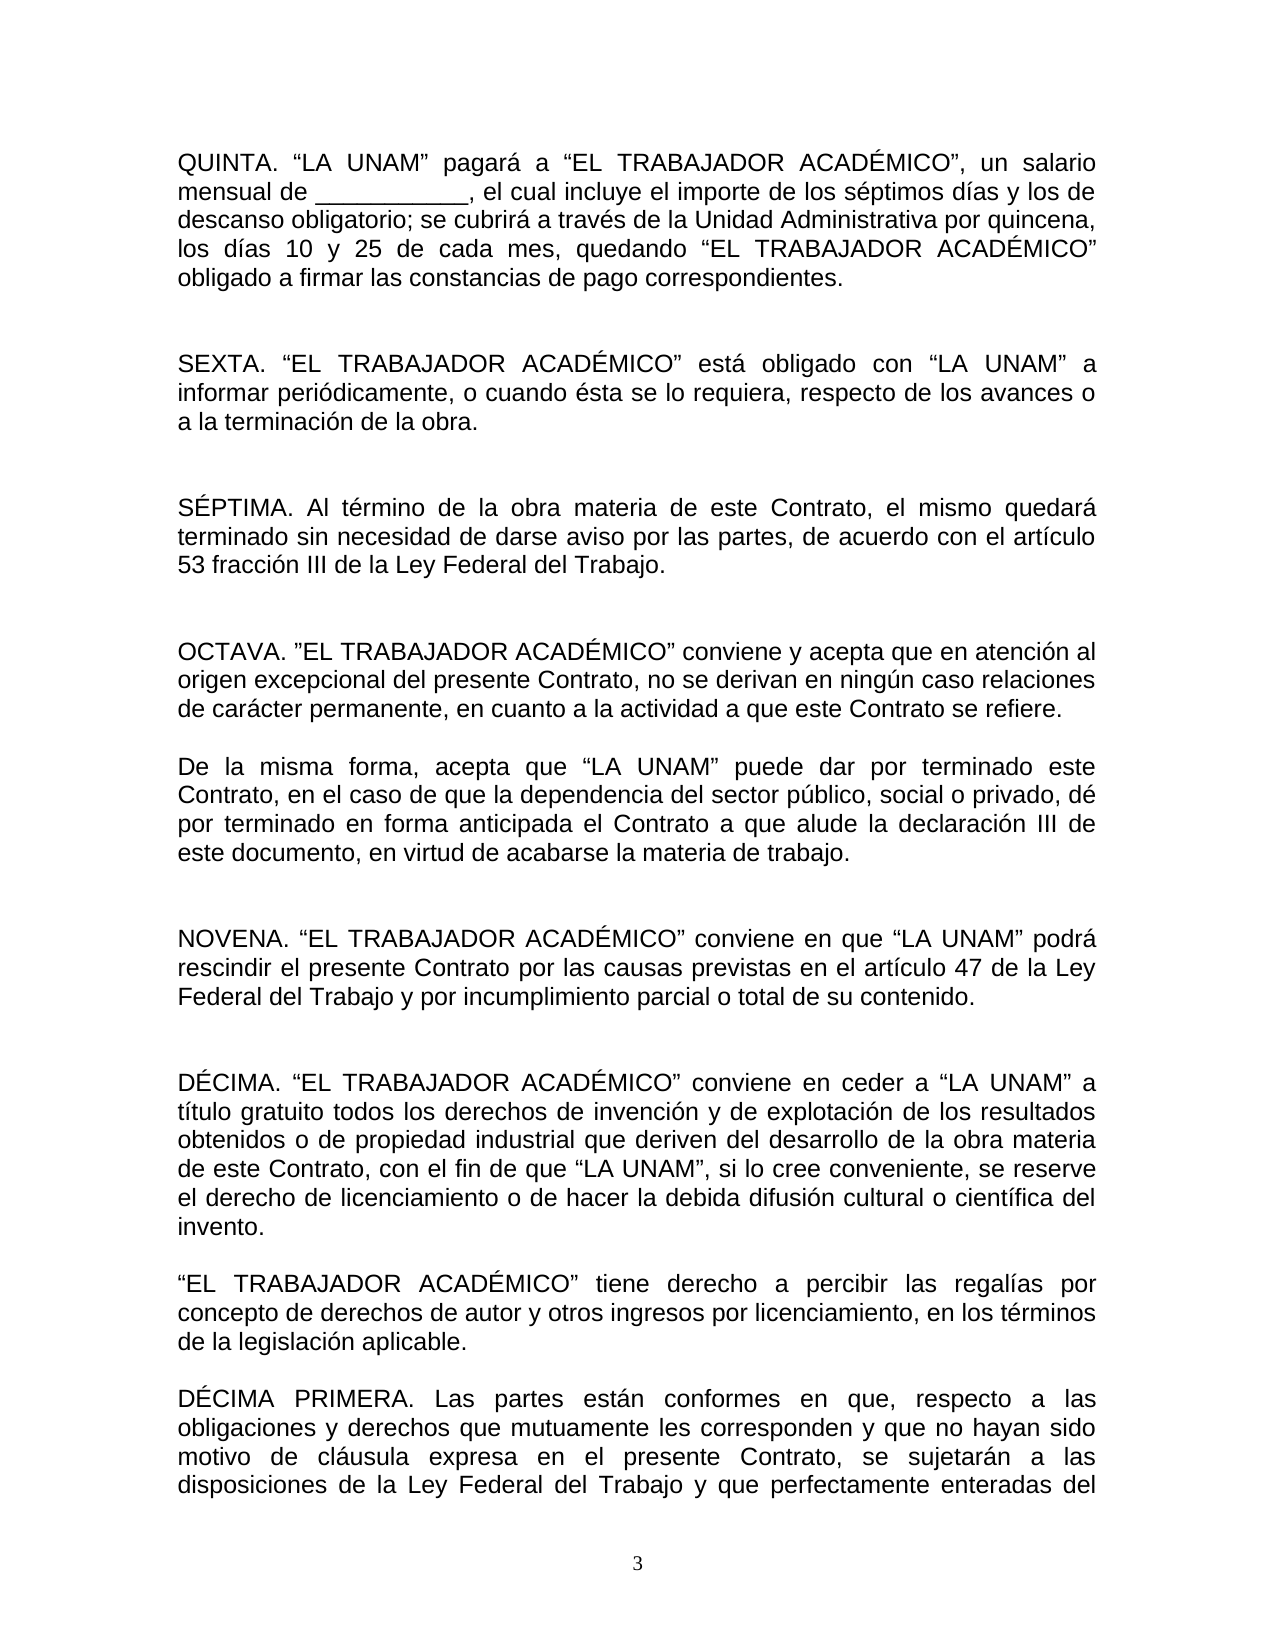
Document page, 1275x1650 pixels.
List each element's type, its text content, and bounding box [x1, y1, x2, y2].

text SÉPTIMA. Al término de la obra materia de este Contrato, el mismo quedará terminado sin necesidad de darse aviso por las partes, de acuerdo con el artículo 53 fracción III de del Trabajo. [177, 493, 1098, 579]
text “EL TRABAJADOR ACADÉMICO” tiene derecho a percibir las regalías por concepto de derechos de autor y otros ingresos por licenciamiento, en los términos de la legislación aplicable. [177, 1269, 1098, 1355]
text DÉCIMA. “EL TRABAJADOR ACADÉMICO” conviene en ceder a “” a título gratuito todos los derechos de invención y de explotación de los resultados obtenidos o de propiedad industrial que deriven del desarrollo de la obra materia de este Contrato, con el fin de que “”, si lo cree conveniente, se reserve el derecho de licenciamiento o de hacer la debida difusión cultural o científica del invento. [177, 1068, 1098, 1240]
text SEXTA. “EL TRABAJADOR ACADÉMICO” está obligado con “” a informar periódicamente, o cuando ésta se lo requiera, respecto de los avances o a la terminación de la obra. [177, 349, 1098, 435]
text De la misma forma, acepta que “” puede dar por terminado este Contrato, en el caso de que la dependencia del sector público, social o privado, dé por terminado en forma anticipada el Contrato a que alude la declaración III de este documento, en virtud de acabarse la materia de trabajo. [177, 751, 1098, 866]
text NOVENA. “EL TRABAJADOR ACADÉMICO” conviene en que “” podrá rescindir el presente Contrato por las causas previstas en el artículo 47 de del Trabajo y por incumplimiento parcial o total de su contenido. [177, 924, 1098, 1010]
text OCTAVA. ”EL TRABAJADOR ACADÉMICO” conviene y acepta que en atención al origen excepcional del presente Contrato, no se derivan en ningún caso relaciones de carácter permanente, en cuanto a la actividad a que este Contrato se refiere. [177, 636, 1098, 723]
text QUINTA. “” pagará a “EL TRABAJADOR ACADÉMICO”, un salario mensual de ___________, el cual incluye el importe de los séptimos días y los de descanso obligatorio; se cubrirá a través de por quincena, los días 10 y 25 de cada mes, quedando “EL TRABAJADOR ACADÉMICO” obligado a firmar las constancias de pago correspondientes. [177, 148, 1098, 291]
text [177, 1384, 1098, 1499]
